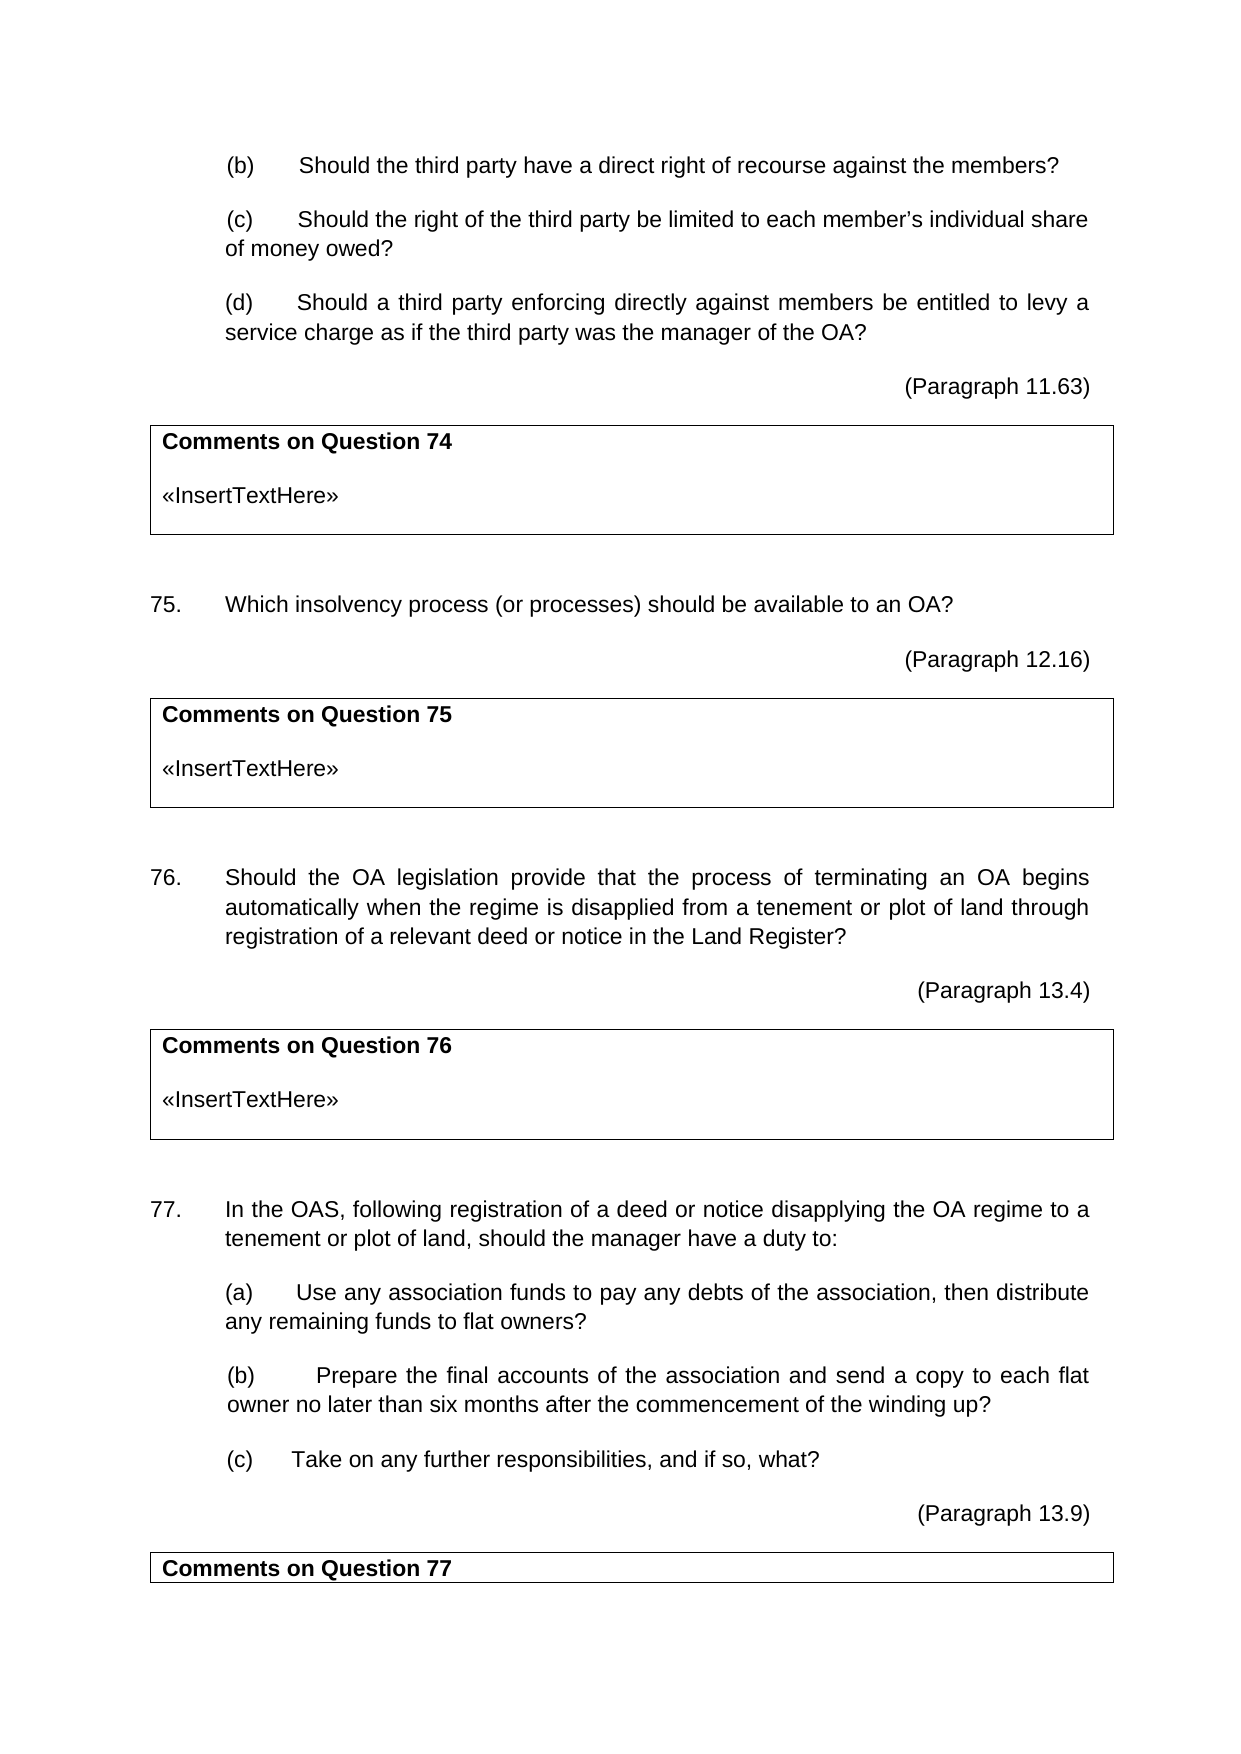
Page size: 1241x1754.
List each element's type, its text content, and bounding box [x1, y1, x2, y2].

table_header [151, 1553, 1113, 1582]
list 75. Which insolvency process (or processes) should be available to an OA? [150, 589, 1090, 619]
list (a) Use any association funds to pay any debts of the association, then distribute any remaining funds to flat owners? [225, 1277, 1090, 1335]
text (c) Should the right of the third party be limited to each member’s individual share of money owed? [150, 204, 1090, 262]
text (b) Should the third party have a direct right of recourse against the members? [150, 150, 1090, 179]
list (Paragraph 11.63) [150, 371, 1090, 400]
table_header Comments on Question 76 «InsertTextHere» [151, 1030, 1113, 1138]
list (Paragraph 13.9) [150, 1498, 1090, 1527]
text (c) Take on any further responsibilities, and if so, what? [150, 1444, 1090, 1473]
text (b) Prepare the final accounts of the association and send a copy to each flat owner no later than six months after the commencement of the winding up? [227, 1360, 1090, 1419]
table_header Comments on Question 74 «InsertTextHere» [151, 426, 1113, 534]
table_header Comments on Question 75 «InsertTextHere» [151, 699, 1113, 807]
list 76. Should the OA legislation provide that the process of terminating an OA begins automatically when the regime is disapplied from a tenement or plot of land through registration of a relevant deed or notice in the Land Register? [150, 862, 1090, 950]
list (Paragraph 13.4) [150, 975, 1090, 1004]
list 77. In the OAS, following registration of a deed or notice disapplying the OA regime to a tenement or plot of land, should the manager have a duty to: [150, 1194, 1090, 1252]
list (Paragraph 12.16) [150, 644, 1090, 673]
text (d) Should a third party enforcing directly against members be entitled to levy a service charge as if the third party was the manager of the OA? [225, 287, 1090, 346]
